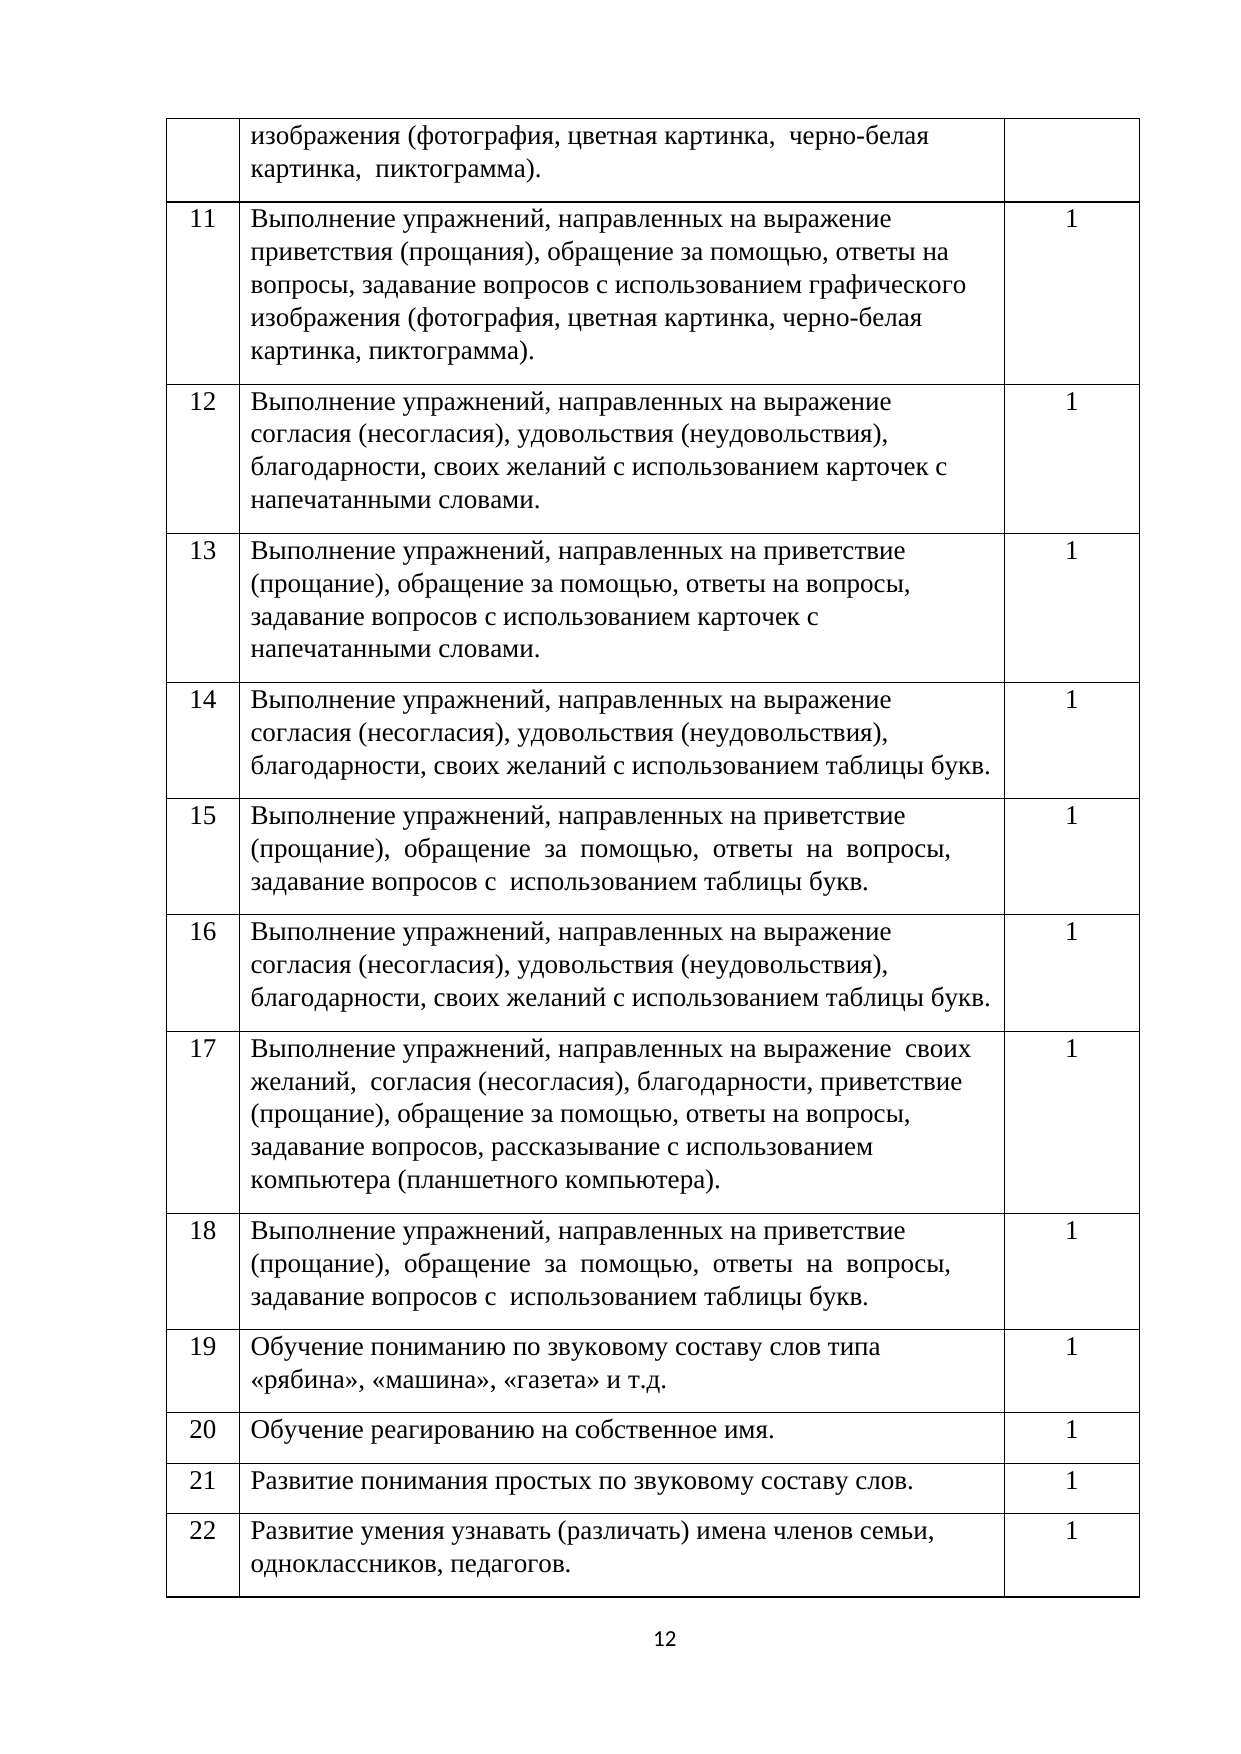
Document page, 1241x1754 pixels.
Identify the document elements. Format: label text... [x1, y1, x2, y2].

table_cell 20 [167, 1413, 239, 1463]
table_cell 11 [167, 203, 239, 383]
table_cell 1 [1005, 1214, 1139, 1329]
table_cell 1 [1005, 1330, 1139, 1412]
table_cell 1 [1005, 1032, 1139, 1213]
table_cell 1 [1005, 119, 1139, 201]
table_cell 1 [1005, 1464, 1139, 1513]
table_cell 1 [1005, 799, 1139, 914]
table_cell 1 [1005, 203, 1139, 383]
table_cell 1 [1005, 534, 1139, 682]
table_cell 1 [1005, 915, 1139, 1031]
table_cell 18 [167, 1214, 239, 1329]
table_cell 17 [167, 1032, 239, 1213]
table_cell 21 [167, 1464, 239, 1513]
table_cell Выполнение упражнений, направленных на приветствие (прощание), обращение за помощью, ответы на вопросы, задавание вопросов с использованием таблицы букв. [240, 799, 1004, 914]
table_cell Выполнение упражнений, направленных на выражение согласия (несогласия), удовольствия (неудовольствия), благодарности, своих желаний с использованием таблицы букв. [240, 915, 1004, 1031]
table_cell 1 [1005, 1413, 1139, 1463]
table_cell 22 [167, 1514, 239, 1596]
table_cell Развитие умения узнавать (различать) имена членов семьи, одноклассников, педагогов. [240, 1514, 1004, 1596]
table_cell 14 [167, 683, 239, 798]
table_cell Выполнение упражнений, направленных на приветствие (прощание), обращение за помощью, ответы на вопросы, задавание вопросов с использованием карточек с напечатанными словами. [240, 534, 1004, 682]
table_cell Выполнение упражнений, направленных на выражение приветствия (прощания), обращение за помощью, ответы на вопросы, задавание вопросов с использованием графического изображения (фотография, цветная картинка, черно-белая картинка, пиктограмма). [240, 203, 1004, 383]
table_cell 10 [167, 119, 239, 201]
table_cell Выполнение упражнений, направленных на приветствие (прощание), обращение за помощью, ответы на вопросы, задавание вопросов с использованием таблицы букв. [240, 1214, 1004, 1329]
table_cell Выполнение упражнений, направленных на выражение согласия (несогласия), удовольствия (неудовольствия), благодарности, своих желаний с использованием карточек с напечатанными словами. [240, 385, 1004, 533]
table_cell Обучение пониманию по звуковому составу слов типа «рябина», «машина», «газета» и т.д. [240, 1330, 1004, 1412]
table_cell Обучение реагированию на собственное имя. [240, 1413, 1004, 1463]
table_cell Выполнение упражнений, направленных на выражение своих желаний, согласия (несогласия), благодарности, приветствие (прощание), обращение за помощью, ответы на вопросы, задавание вопросов, рассказывание с использованием компьютера (планшетного компьютера). [240, 1032, 1004, 1213]
table_cell 12 [167, 385, 239, 533]
table_cell 19 [167, 1330, 239, 1412]
table_cell 15 [167, 799, 239, 914]
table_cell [240, 119, 1004, 201]
table_cell 16 [167, 915, 239, 1031]
table_cell Выполнение упражнений, направленных на выражение согласия (несогласия), удовольствия (неудовольствия), благодарности, своих желаний с использованием таблицы букв. [240, 683, 1004, 798]
table_cell 1 [1005, 1514, 1139, 1596]
table_cell 1 [1005, 385, 1139, 533]
table_cell 1 [1005, 683, 1139, 798]
table_cell 13 [167, 534, 239, 682]
table_cell Развитие понимания простых по звуковому составу слов. [240, 1464, 1004, 1513]
